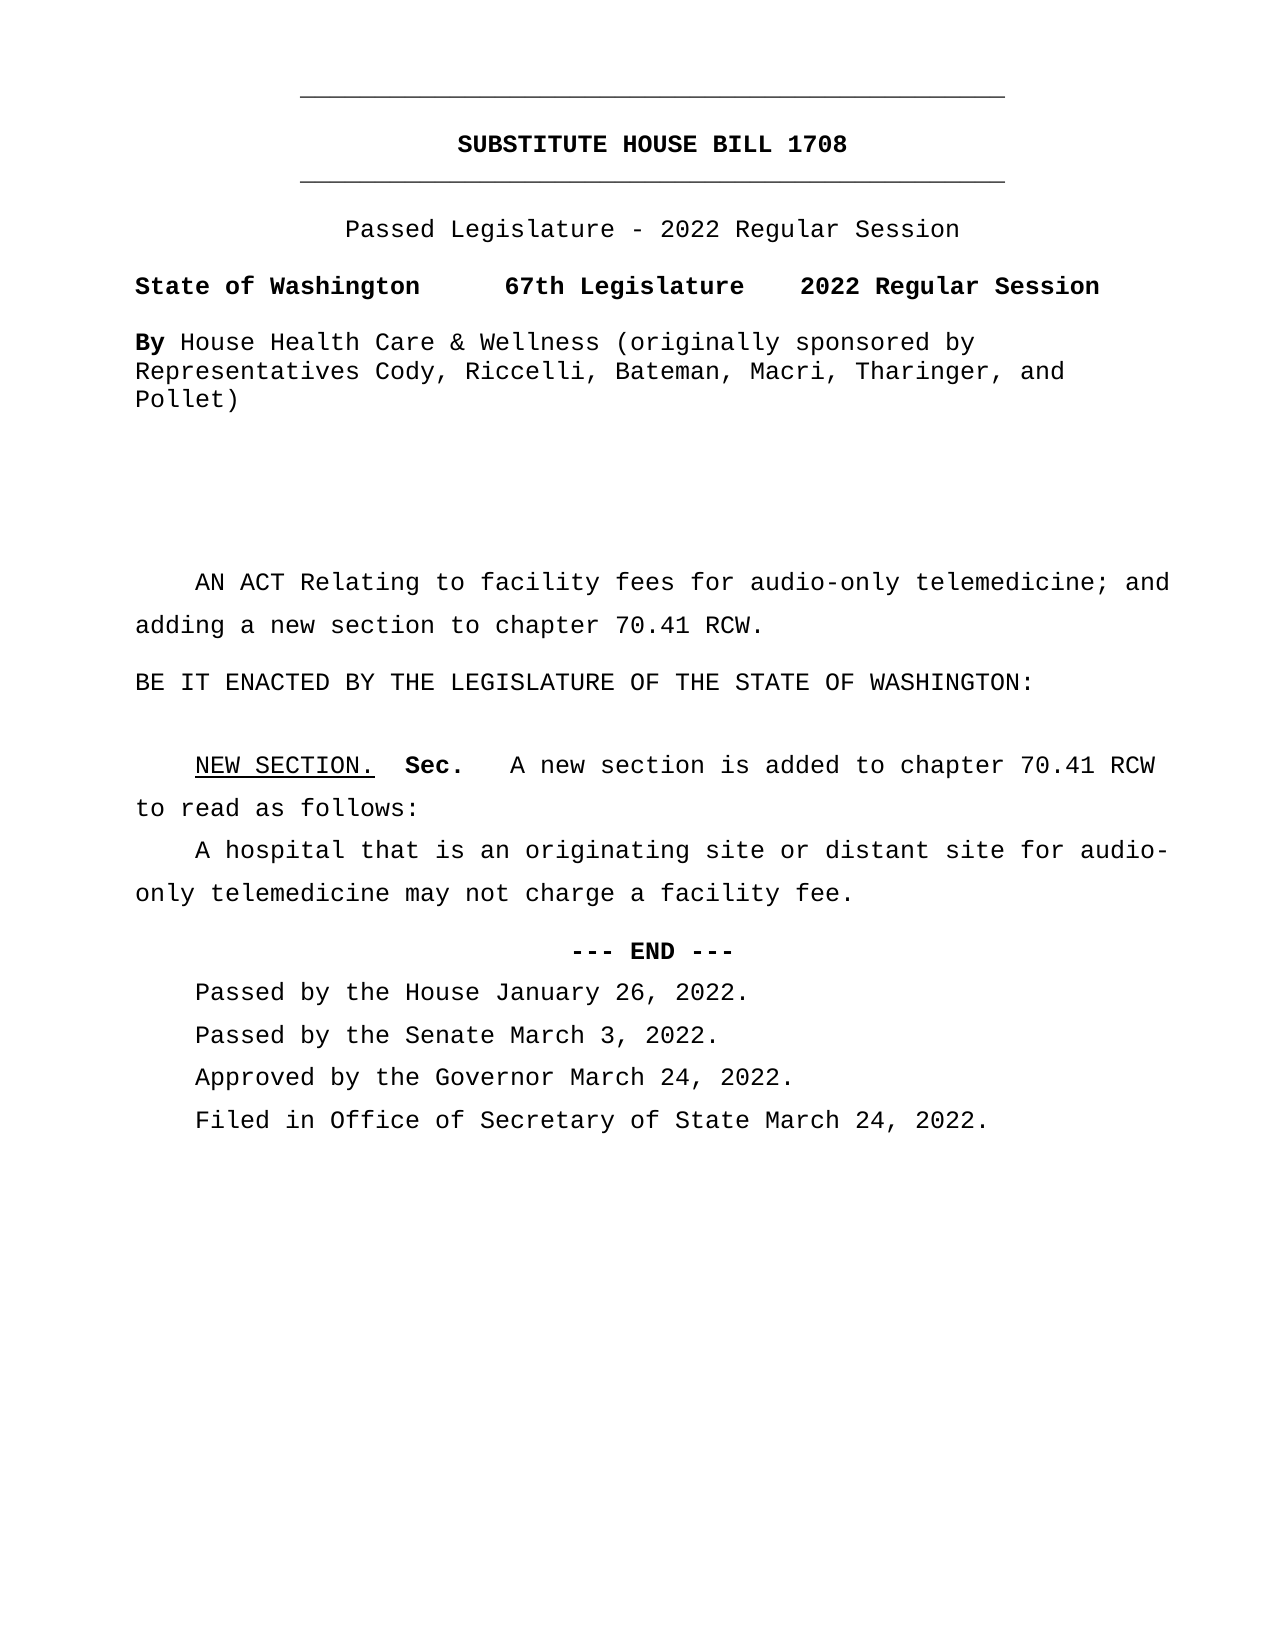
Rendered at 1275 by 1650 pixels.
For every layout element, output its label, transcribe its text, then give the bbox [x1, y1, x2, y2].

text Passed Legislature - 2022 Regular Session [135, 217, 1170, 245]
text Approved by the Governor March 24, 2022. [135, 1052, 1170, 1094]
text --- END --- [135, 938, 1170, 967]
text Filed in Office of Secretary of State March 24, 2022. [135, 1094, 1170, 1137]
text _______________________________________________ [135, 160, 1170, 188]
text A hospital that is an originating site or distant site for audio-only telemedicine may not charge a facility fee. [135, 825, 1170, 910]
text State of Washington 67th Legislature 2022 Regular Session [135, 273, 1170, 302]
text By House Health Care & Wellness (originally sponsored by Representatives Cody, Riccelli, Bateman, Macri, Tharinger, and Pollet) [135, 330, 1170, 415]
text BE IT ENACTED BY THE LEGISLATURE OF THE STATE OF WASHINGTON: [135, 670, 1170, 698]
text _______________________________________________ [135, 75, 1170, 103]
text Passed by the House January 26, 2022. [135, 967, 1170, 1009]
text NEW SECTION. Sec. A new section is added to chapter 70.41 RCW to read as follows: [135, 740, 1170, 825]
text SUBSTITUTE HOUSE BILL 1708 [135, 132, 1170, 160]
text AN ACT Relating to facility fees for audio-only telemedicine; and adding a new section to chapter 70.41 RCW. [135, 557, 1170, 642]
text Passed by the Senate March 3, 2022. [135, 1009, 1170, 1052]
